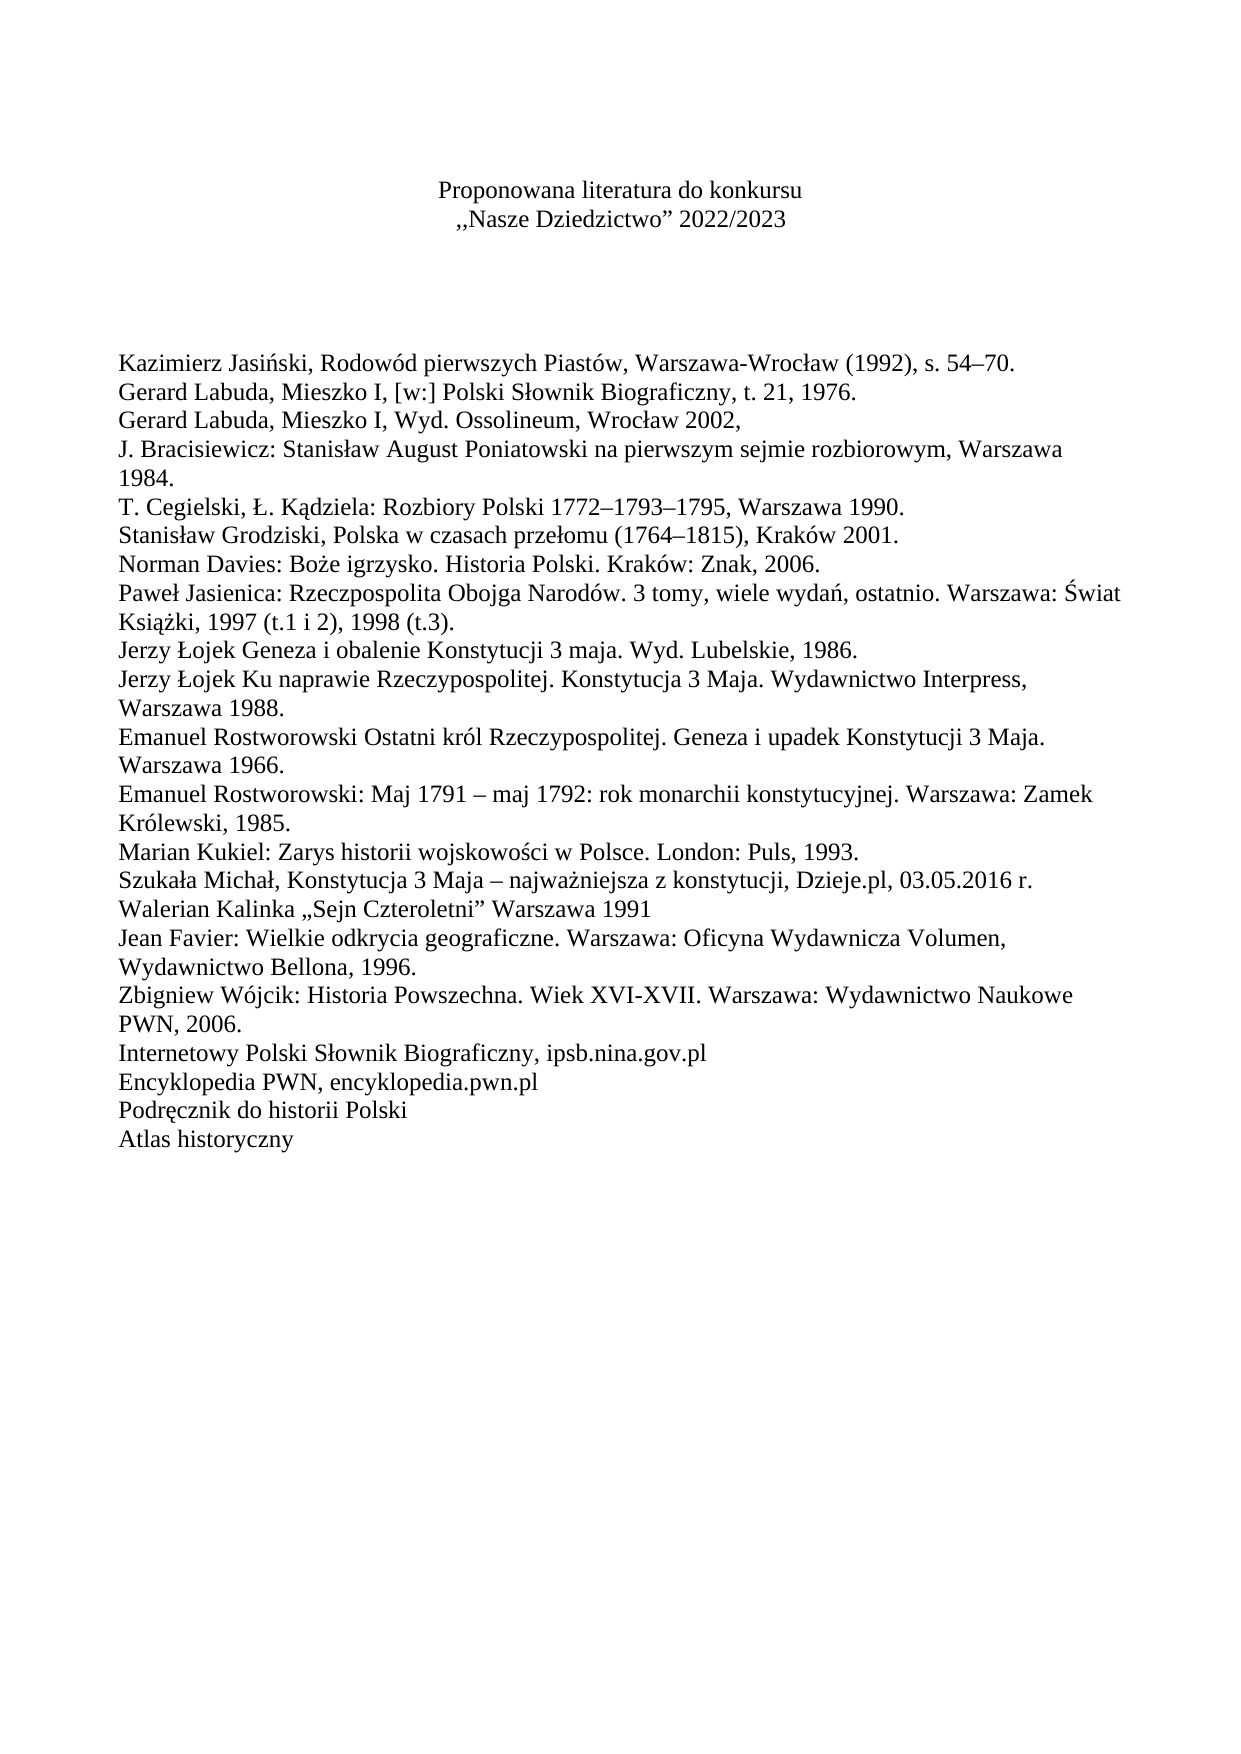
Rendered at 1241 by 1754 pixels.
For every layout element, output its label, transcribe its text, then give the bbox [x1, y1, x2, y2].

text Szukała Michał, Konstytucja 3 Maja – najważniejsza z konstytucji, Dzieje.pl, 03.05.2016 r. [118, 866, 1122, 894]
text Paweł Jasienica: Rzeczpospolita Obojga Narodów. 3 tomy, wiele wydań, ostatnio. Warszawa: Świat Książki, 1997 (t.1 i 2), 1998 (t.3). [118, 578, 1122, 636]
text Jean Favier: Wielkie odkrycia geograficzne. Warszawa: Oficyna Wydawnicza Volumen, Wydawnictwo Bellona, 1996. [118, 923, 1122, 981]
text Jerzy Łojek Ku naprawie Rzeczypospolitej. Konstytucja 3 Maja. Wydawnictwo Interpress, Warszawa 1988. [118, 664, 1122, 722]
text Emanuel Rostworowski Ostatni król Rzeczypospolitej. Geneza i upadek Konstytucji 3 Maja. Warszawa 1966. [118, 722, 1122, 779]
text ,,Nasze Dziedzictwo” 2022/2023 [418, 204, 1122, 233]
text Stanisław Grodziski, Polska w czasach przełomu (1764–1815), Kraków 2001. [118, 521, 1122, 549]
text Marian Kukiel: Zarys historii wojskowości w Polsce. London: Puls, 1993. [118, 837, 1122, 866]
text Gerard Labuda, Mieszko I, Wyd. Ossolineum, Wrocław 2002, [118, 406, 1122, 434]
text Internetowy Polski Słownik Biograficzny, ipsb.nina.gov.pl [118, 1038, 1122, 1067]
text Norman Davies: Boże igrzysko. Historia Polski. Kraków: Znak, 2006. [118, 549, 1122, 578]
text J. Bracisiewicz: Stanisław August Poniatowski na pierwszym sejmie rozbiorowym, Warszawa 1984. [118, 434, 1122, 492]
text Atlas historyczny [118, 1124, 1122, 1153]
text Zbigniew Wójcik: Historia Powszechna. Wiek XVI-XVII. Warszawa: Wydawnictwo Naukowe PWN, 2006. [118, 981, 1122, 1038]
text Podręcznik do historii Polski [118, 1096, 1122, 1124]
text Kazimierz Jasiński, Rodowód pierwszych Piastów, Warszawa-Wrocław (1992), s. 54–70. [118, 348, 1122, 377]
text Proponowana literatura do konkursu [118, 176, 1122, 204]
text Jerzy Łojek Geneza i obalenie Konstytucji 3 maja. Wyd. Lubelskie, 1986. [118, 636, 1122, 664]
text Encyklopedia PWN, encyklopedia.pwn.pl [118, 1067, 1122, 1096]
text Walerian Kalinka „Sejn Czteroletni” Warszawa 1991 [118, 894, 1122, 923]
text T. Cegielski, Ł. Kądziela: Rozbiory Polski 1772–1793–1795, Warszawa 1990. [118, 492, 1122, 521]
text Emanuel Rostworowski: Maj 1791 – maj 1792: rok monarchii konstytucyjnej. Warszawa: Zamek Królewski, 1985. [118, 779, 1122, 837]
text Gerard Labuda, Mieszko I, [w:] Polski Słownik Biograficzny, t. 21, 1976. [118, 377, 1122, 406]
